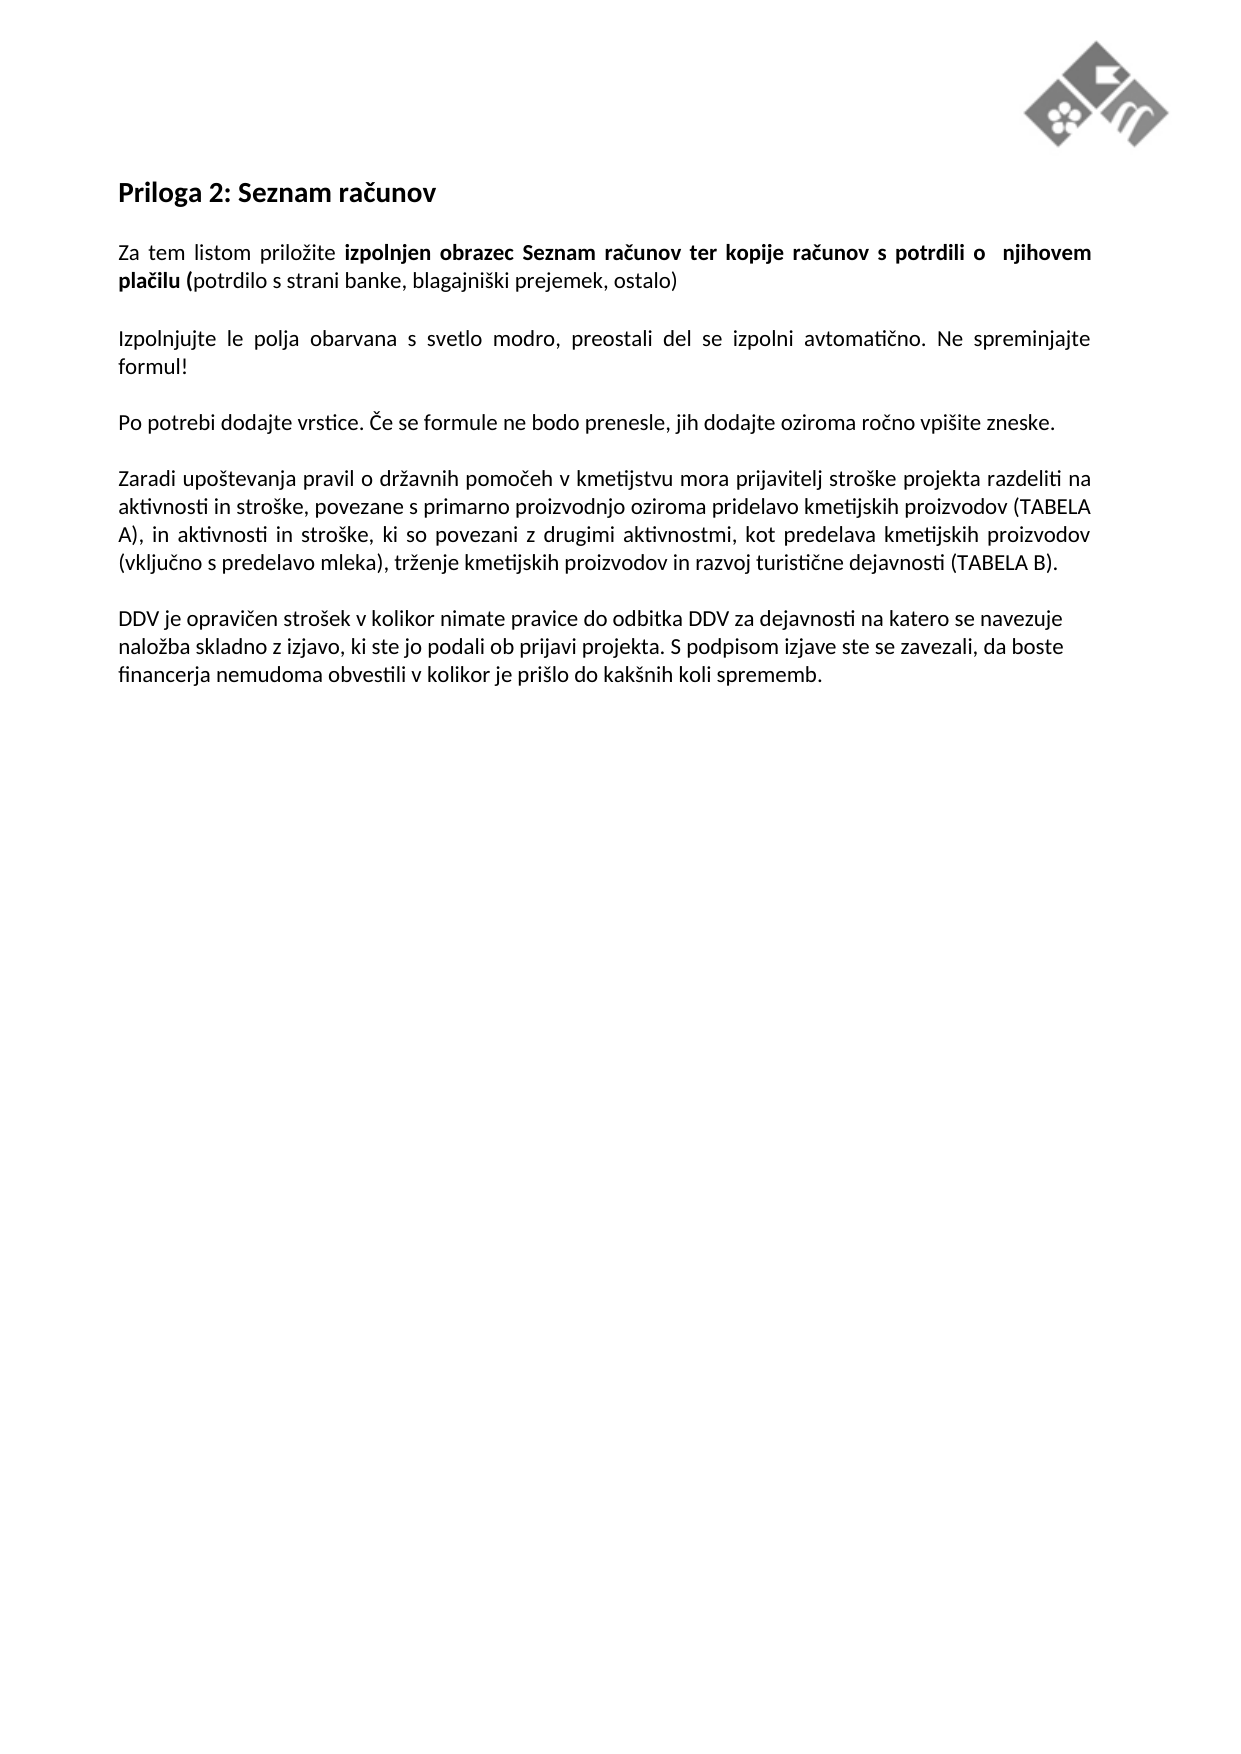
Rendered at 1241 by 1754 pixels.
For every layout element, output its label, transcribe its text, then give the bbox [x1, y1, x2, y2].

picture [1011, 40, 1185, 173]
text DDV je opravičen strošek v kolikor nimate pravice do odbitka DDV za dejavnosti na katero se navezuje naložba skladno z izjavo, ki ste jo podali ob prijavi projekta. S podpisom izjave ste se zavezali, da boste financerja nemudoma obvestili v kolikor je prišlo do kakšnih koli sprememb. [118, 604, 1092, 688]
text Zaradi upoštevanja pravil o državnih pomočeh v kmetijstvu mora prijavitelj stroške projekta razdeliti na aktivnosti in stroške, povezane s primarno proizvodnjo oziroma pridelavo kmetijskih proizvodov (TABELA A), in aktivnosti in stroške, ki so povezani z drugimi aktivnostmi, kot predelava kmetijskih proizvodov (vključno s predelavo mleka), trženje kmetijskih proizvodov in razvoj turistične dejavnosti (TABELA B). [118, 464, 1092, 576]
text Izpolnjujte le polja obarvana s svetlo modro, preostali del se izpolni avtomatično. Ne spreminjajte formul! [118, 324, 1092, 380]
text Za tem listom priložite izpolnjen obrazec Seznam računov ter kopije računov s potrdili o njihovem plačilu (potrdilo s strani banke, blagajniški prejemek, ostalo) [118, 238, 1092, 294]
text Priloga 2: Seznam računov [118, 174, 1092, 210]
text Po potrebi dodajte vrstice. Če se formule ne bodo prenesle, jih dodajte oziroma ročno vpišite zneske. [118, 408, 1092, 436]
